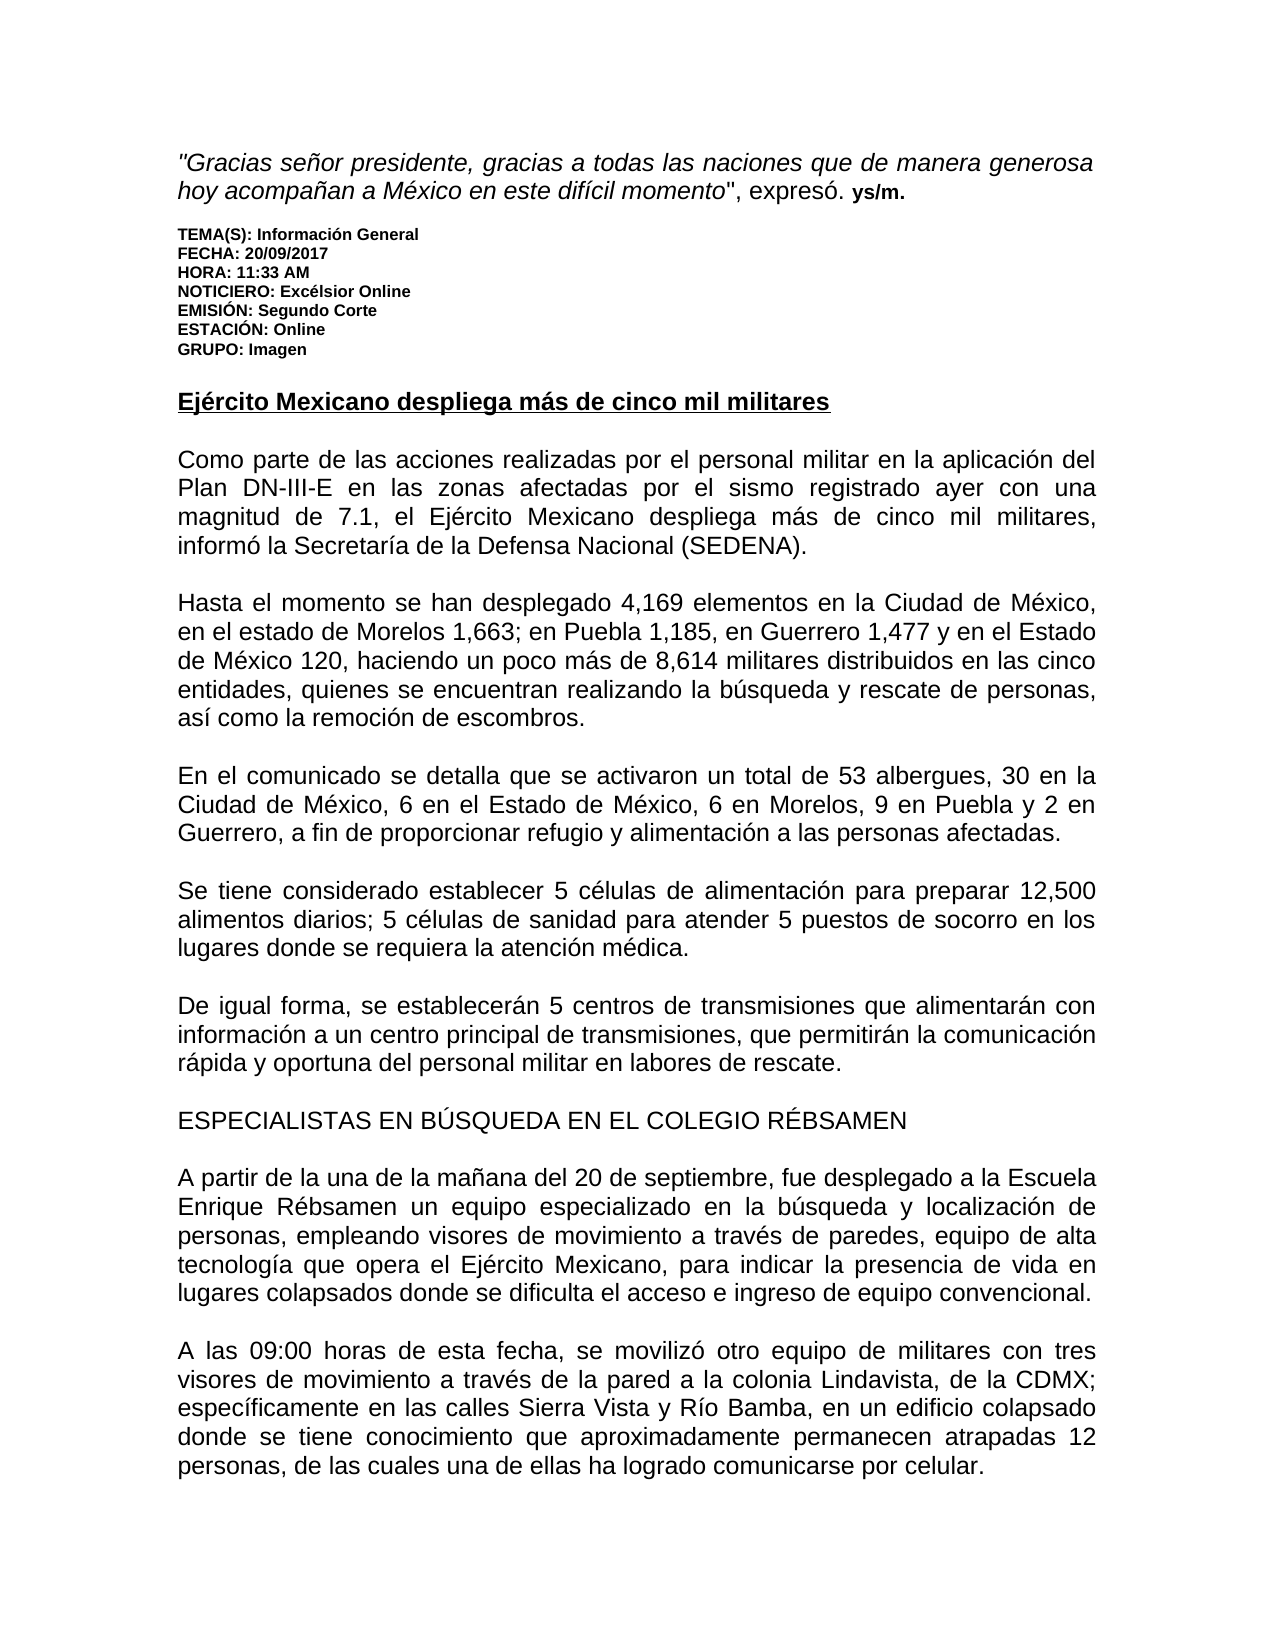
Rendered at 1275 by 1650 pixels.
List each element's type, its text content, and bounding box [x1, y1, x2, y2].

text De igual forma, se establecerán 5 centros de transmisiones que alimentarán con información a un centro principal de transmisiones, que permitirán la comunicación rápida y oportuna del personal militar en labores de rescate. [177, 991, 1098, 1077]
text Hasta el momento se han desplegado 4,169 elementos en la Ciudad de México, en el estado de Morelos 1,663; en Puebla 1,185, en Guerrero 1,477 y en el Estado de México 120, haciendo un poco más de 8,614 militares distribuidos en las cinco entidades, quienes se encuentran realizando la búsqueda y rescate de personas, así como la remoción de escombros. [177, 588, 1098, 732]
text Como parte de las acciones realizadas por el personal militar en la aplicación del Plan DN-III-E en las zonas afectadas por el sismo registrado ayer con una magnitud de 7.1, el Ejército Mexicano despliega más de cinco mil militares, informó la Secretaría de la Defensa Nacional (SEDENA). [177, 445, 1098, 560]
text Se tiene considerado establecer 5 células de alimentación para preparar 12,500 alimentos diarios; 5 células de sanidad para atender 5 puestos de socorro en los lugares donde se requiera la atención médica. [177, 876, 1098, 962]
text NOTICIERO: Excélsior Online [177, 282, 1098, 301]
text FECHA: 20/09/2017 [177, 243, 1098, 263]
text Ejército Mexicano despliega más de cinco mil militares [177, 387, 1098, 416]
text "Gracias señor presidente, gracias a todas las naciones que de manera generosa hoy acompañan a México en este difícil momento", expresó. ys/m. [177, 148, 1098, 205]
text HORA: 11:33 AM [177, 263, 1098, 282]
text EMISIÓN: Segundo Corte [177, 301, 1098, 320]
text TEMA(S): Información General [177, 224, 1098, 243]
text A partir de la una de la mañana del 20 de septiembre, fue desplegado a la Escuela Enrique Rébsamen un equipo especializado en la búsqueda y localización de personas, empleando visores de movimiento a través de paredes, equipo de alta tecnología que opera el Ejército Mexicano, para indicar la presencia de vida en lugares colapsados donde se dificulta el acceso e ingreso de equipo convencional. [177, 1163, 1098, 1307]
text ESTACIÓN: Online [177, 320, 1098, 339]
text En el comunicado se detalla que se activaron un total de 53 albergues, 30 en la Ciudad de México, 6 en el Estado de México, 6 en Morelos, 9 en Puebla y 2 en Guerrero, a fin de proporcionar refugio y alimentación a las personas afectadas. [177, 761, 1098, 847]
text A las 09:00 horas de esta fecha, se movilizó otro equipo de militares con tres visores de movimiento a través de la pared a la colonia Lindavista, de la CDMX; específicamente en las calles Sierra Vista y Río Bamba, en un edificio colapsado donde se tiene conocimiento que aproximadamente permanecen atrapadas 12 personas, de las cuales una de ellas ha logrado comunicarse por celular. [177, 1336, 1098, 1480]
text ESPECIALISTAS EN BÚSQUEDA EN EL COLEGIO RÉBSAMEN [177, 1106, 1098, 1135]
text GRUPO: Imagen [177, 339, 1098, 358]
